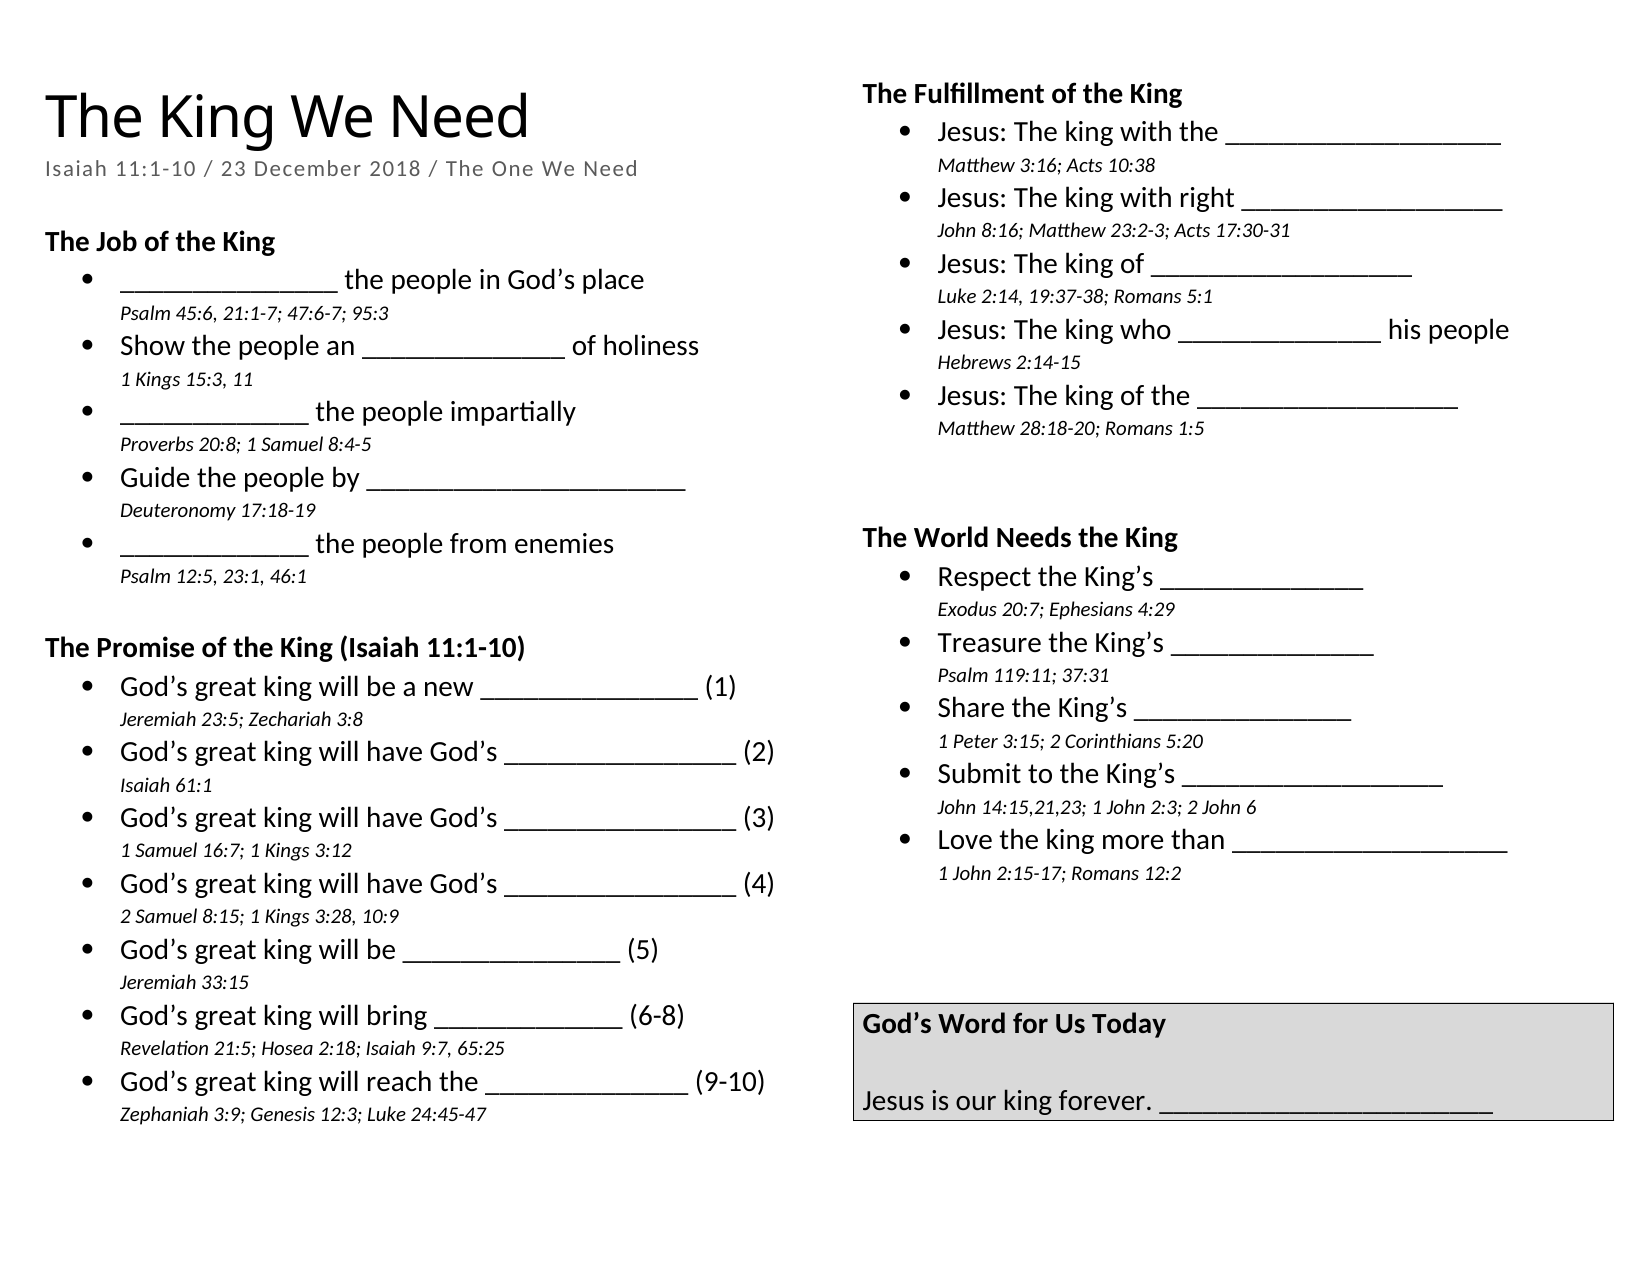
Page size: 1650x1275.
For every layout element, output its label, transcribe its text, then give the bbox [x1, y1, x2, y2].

list 1 Samuel 16:7; 1 Kings 3:12 [120, 838, 787, 863]
text Jesus is our king forever. _______________________ [854, 1079, 1613, 1120]
text The World Needs the King [862, 519, 1605, 555]
list Jesus: The king of the __________________ [900, 377, 1605, 412]
title The King We Need [45, 75, 787, 154]
list Guide the people by ______________________ [82, 459, 787, 495]
list Hebrews 2:14-15 [937, 349, 1605, 375]
list Share the King’s _______________ [900, 689, 1605, 725]
list Matthew 3:16; Acts 10:38 [937, 152, 1605, 177]
list Deuteronomy 17:18-19 [120, 497, 787, 523]
list _____________ the people from enemies [82, 525, 787, 561]
list Exodus 20:7; Ephesians 4:29 [937, 596, 1605, 622]
list Matthew 28:18-20; Romans 1:5 [937, 415, 1605, 441]
text God’s Word for Us Today [854, 1004, 1613, 1041]
text The Promise of the King (Isaiah 11:1-10) [45, 629, 787, 665]
list God’s great king will have God’s ________________ (3) [82, 799, 787, 835]
list Revelation 21:5; Hosea 2:18; Isaiah 9:7, 65:25 [120, 1035, 787, 1061]
list 1 John 2:15-17; Romans 12:2 [937, 860, 1605, 885]
text The Fulfillment of the King [862, 75, 1605, 111]
list God’s great king will bring _____________ (6-8) [82, 997, 787, 1032]
list Luke 2:14, 19:37-38; Romans 5:1 [937, 283, 1605, 309]
list John 14:15,21,23; 1 John 2:3; 2 John 6 [937, 794, 1605, 819]
list Psalm 119:11; 37:31 [937, 662, 1605, 688]
list God’s great king will be a new _______________ (1) [82, 668, 787, 703]
list God’s great king will have God’s ________________ (2) [82, 733, 787, 769]
list _______________ the people in God’s place [82, 262, 787, 297]
text The Job of the King [45, 223, 787, 259]
list Show the people an ______________ of holiness [82, 327, 787, 363]
list Jesus: The king with the ___________________ [900, 113, 1605, 149]
list Jesus: The king of __________________ [900, 245, 1605, 281]
list God’s great king will be _______________ (5) [82, 931, 787, 967]
list 1 Peter 3:15; 2 Corinthians 5:20 [937, 728, 1605, 753]
list John 8:16; Matthew 23:2-3; Acts 17:30-31 [937, 218, 1605, 243]
list 2 Samuel 8:15; 1 Kings 3:28, 10:9 [120, 903, 787, 929]
subtitle Isaiah 11:1-10 / 23 December 2018 / The One We Need [45, 154, 787, 182]
list Treasure the King’s ______________ [900, 624, 1605, 659]
list Jesus: The king with right __________________ [900, 179, 1605, 215]
list Proverbs 20:8; 1 Samuel 8:4-5 [120, 432, 787, 457]
list Jeremiah 33:15 [120, 969, 787, 995]
list God’s great king will reach the ______________ (9-10) [82, 1063, 787, 1098]
list Respect the King’s ______________ [900, 558, 1605, 593]
list Submit to the King’s __________________ [900, 755, 1605, 791]
list _____________ the people impartially [82, 393, 787, 429]
text Zephaniah 3:9; Genesis 12:3; Luke 24:45-47 [120, 1101, 787, 1126]
list Psalm 45:6, 21:1-7; 47:6-7; 95:3 [120, 300, 787, 325]
list God’s great king will have God’s ________________ (4) [82, 865, 787, 901]
list Love the king more than ___________________ [900, 821, 1605, 857]
list Isaiah 61:1 [120, 772, 787, 797]
list Jeremiah 23:5; Zechariah 3:8 [120, 706, 787, 731]
list Psalm 12:5, 23:1, 46:1 [120, 563, 787, 589]
list Jesus: The king who ______________ his people [900, 311, 1605, 347]
list 1 Kings 15:3, 11 [120, 366, 787, 391]
